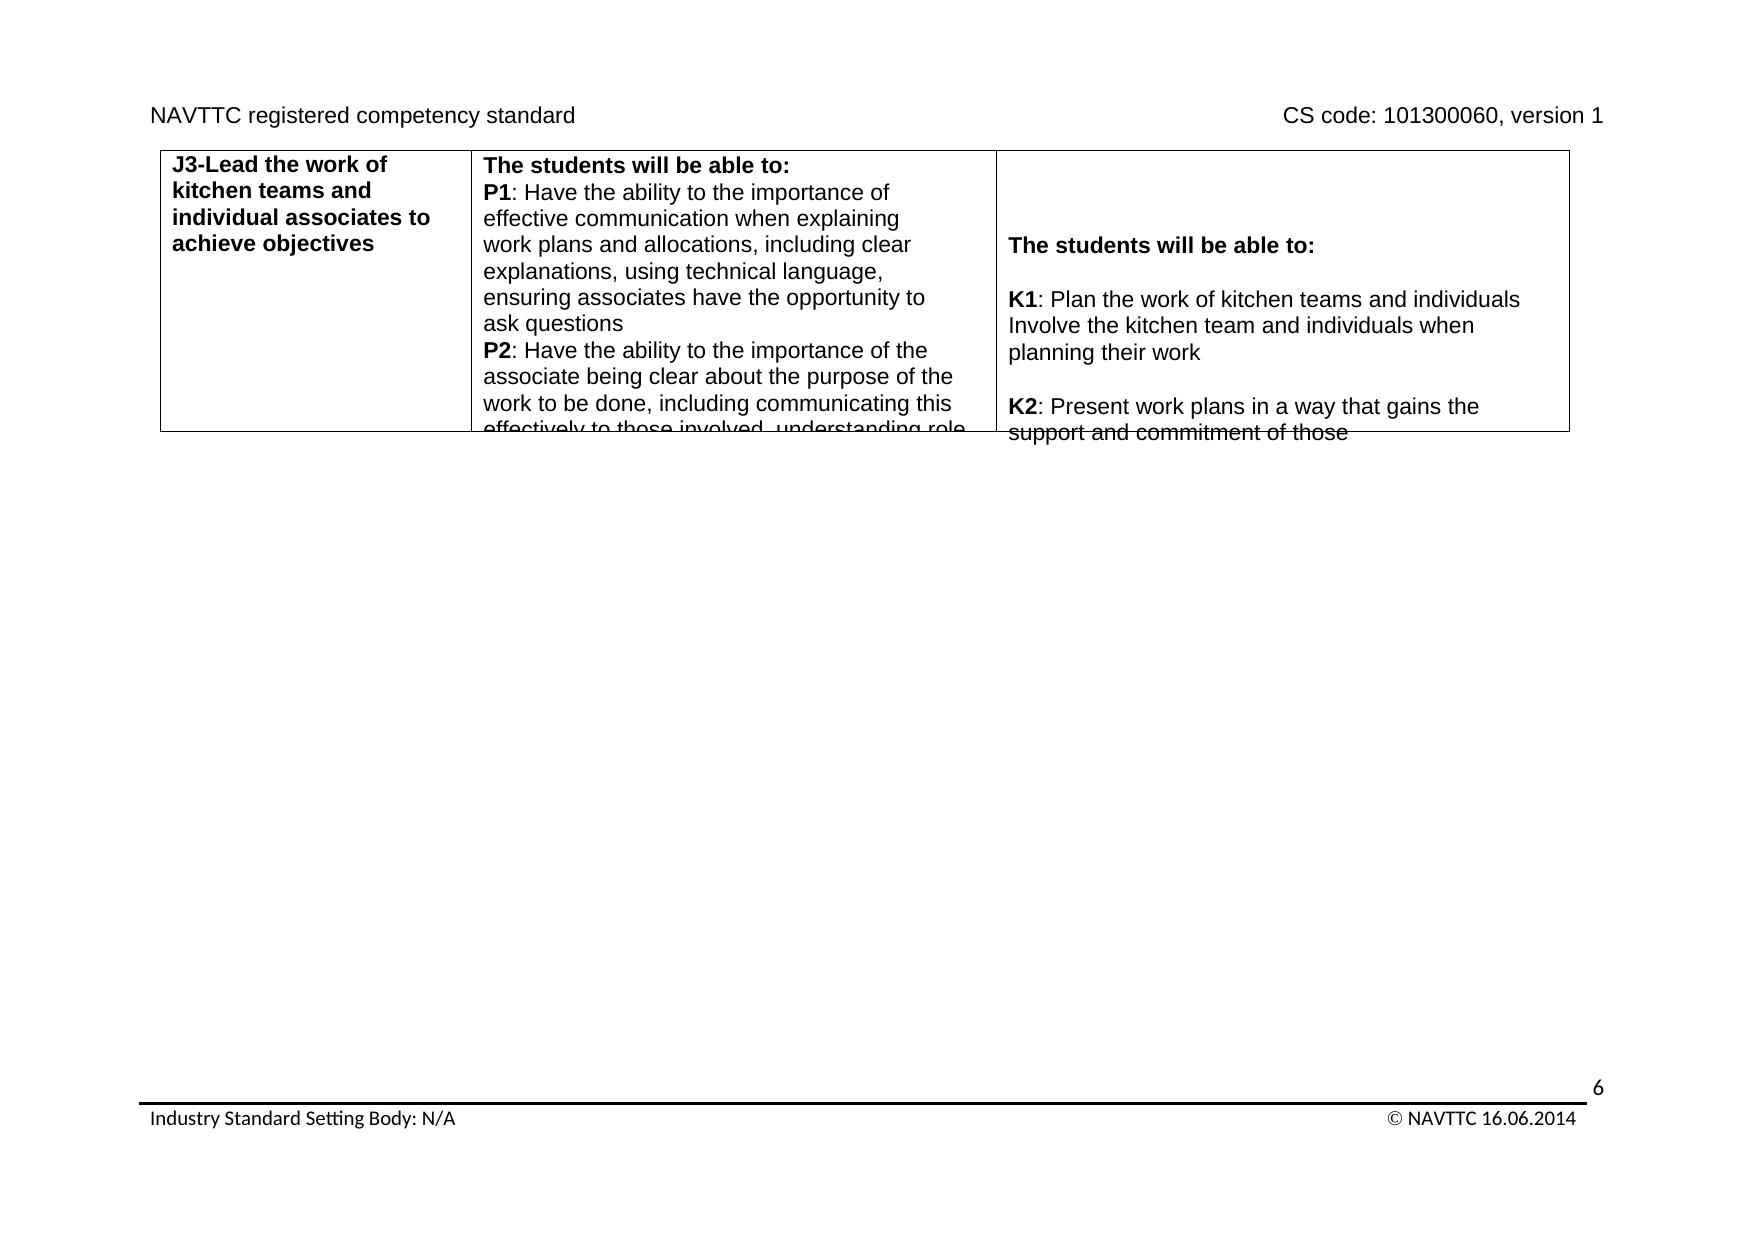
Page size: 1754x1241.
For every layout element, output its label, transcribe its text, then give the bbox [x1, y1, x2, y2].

table_header K4: Make suggestions available only to authorized people K5: Handle communications with kitchen associates in a manner and at a level and pace appropriate to their needs K6: Make sure records of own contribution to the selection process is complete, accurate, clear and meet organizationalrequirements. The students will be able to: K1: Plan the work of kitchen teams and individuals Involve the kitchen team and individuals when planning their work K2: Present work plans in a way that gains the support and commitment of those involved [997, 151, 1569, 431]
table_cell J3-Lead the work of kitchen teams and individual associates to achieve objectives [161, 151, 471, 431]
table_cell The students will be able to: P1: Have the ability to the importance of effective communication when explaining work plans and allocations, including clear explanations, using technical language, ensuring associates have the opportunity to ask questions P2: Have the ability to the importance of the associate being clear about the purpose of the work to be done, including communicating this effectively to those involved, understanding role and [472, 151, 996, 431]
